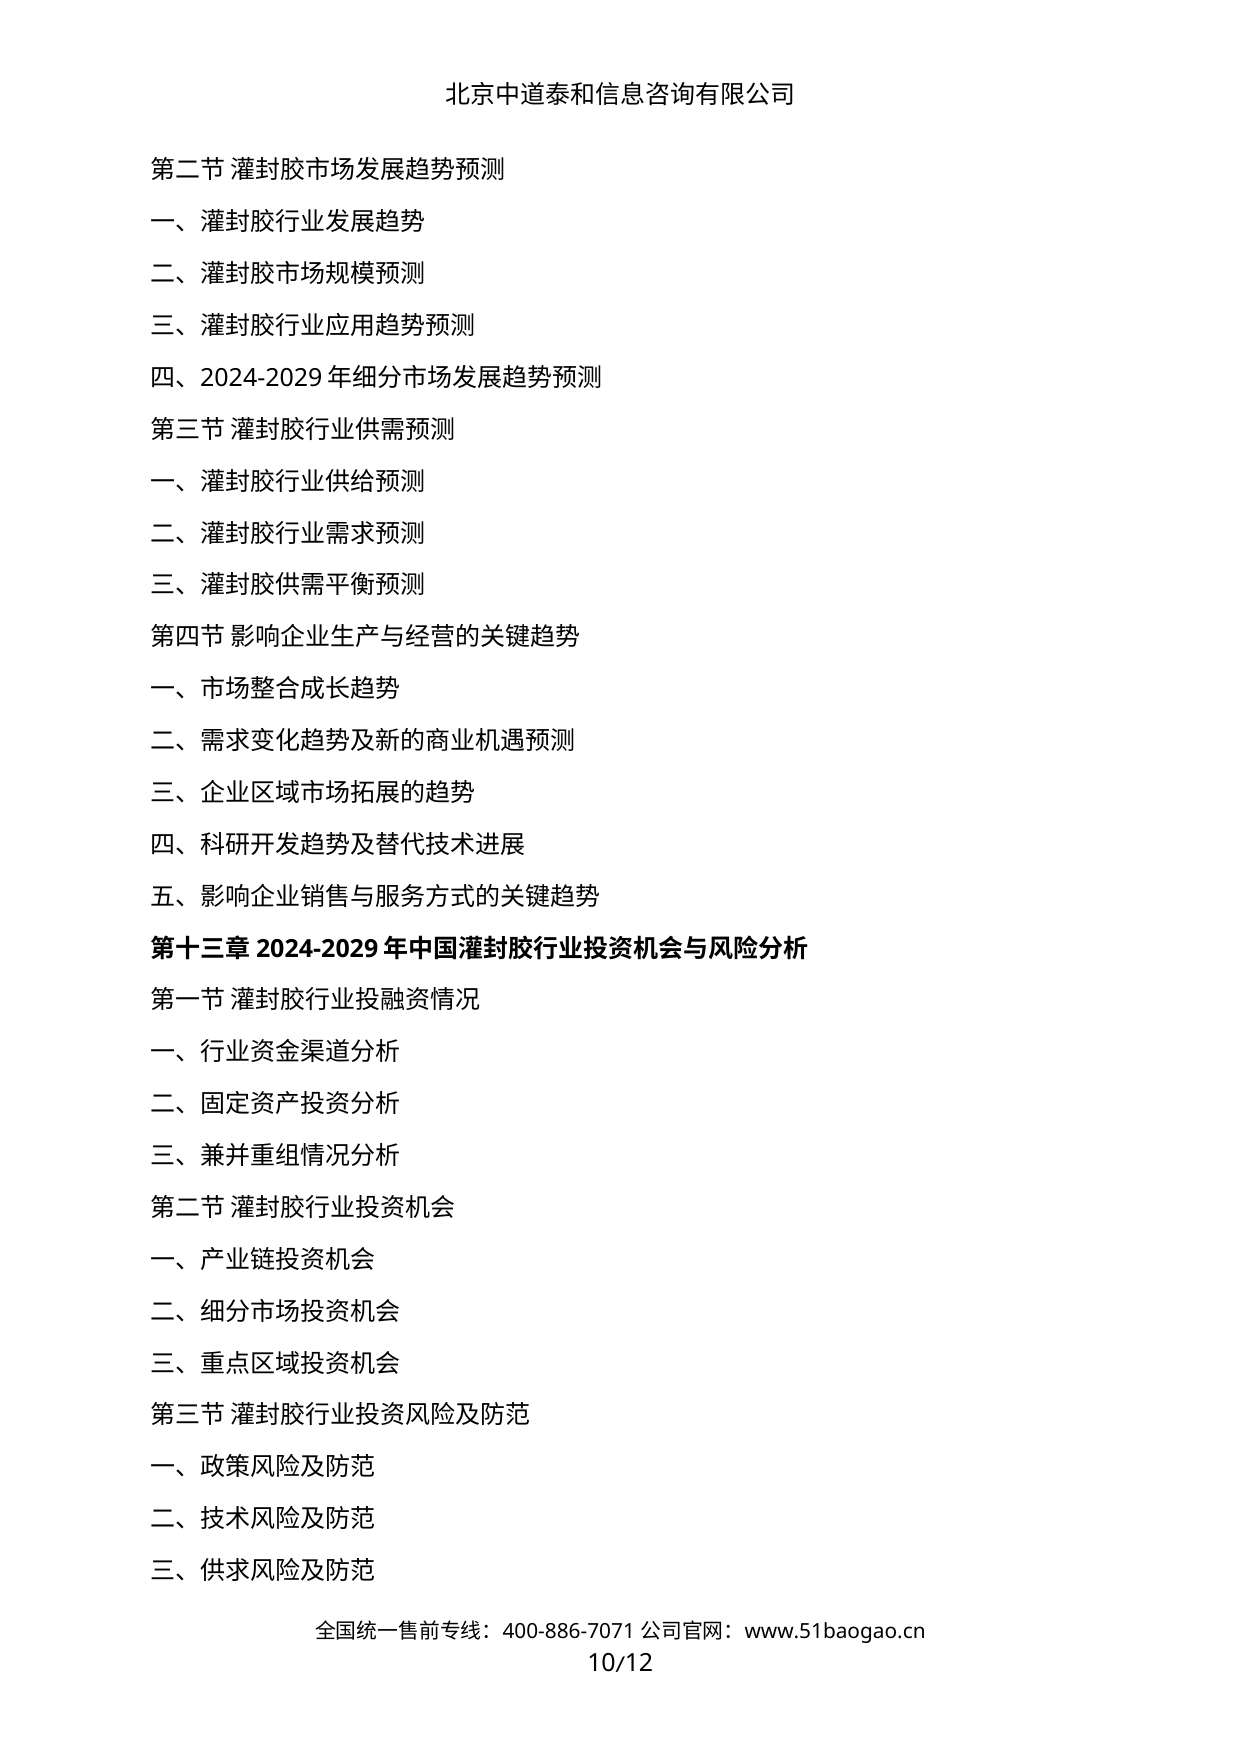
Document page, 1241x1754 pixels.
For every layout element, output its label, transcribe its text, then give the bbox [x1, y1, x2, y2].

text 第一节 灌封胶行业投融资情况 [150, 980, 1090, 1016]
text 二、需求变化趋势及新的商业机遇预测 [150, 721, 1090, 757]
text 四、科研开发趋势及替代技术进展 [150, 824, 1090, 861]
text 二、技术风险及防范 [150, 1499, 1090, 1535]
text 第四节 影响企业生产与经营的关键趋势 [150, 617, 1090, 653]
text 四、2024-2029年细分市场发展趋势预测 [150, 357, 1090, 394]
text 三、企业区域市场拓展的趋势 [150, 772, 1090, 809]
text 一、行业资金渠道分析 [150, 1032, 1090, 1068]
text 一、产业链投资机会 [150, 1239, 1090, 1276]
text 三、灌封胶行业应用趋势预测 [150, 306, 1090, 342]
text 第三节 灌封胶行业投资风险及防范 [150, 1395, 1090, 1431]
text 三、重点区域投资机会 [150, 1343, 1090, 1379]
text 二、细分市场投资机会 [150, 1291, 1090, 1327]
text 三、灌封胶供需平衡预测 [150, 565, 1090, 601]
text 二、灌封胶市场规模预测 [150, 254, 1090, 290]
text 一、政策风险及防范 [150, 1447, 1090, 1483]
text 第三节 灌封胶行业供需预测 [150, 409, 1090, 446]
text 一、市场整合成长趋势 [150, 669, 1090, 705]
text 五、影响企业销售与服务方式的关键趋势 [150, 876, 1090, 912]
text 三、兼并重组情况分析 [150, 1136, 1090, 1172]
text 二、灌封胶行业需求预测 [150, 513, 1090, 549]
text 三、供求风险及防范 [150, 1551, 1090, 1587]
text 第二节 灌封胶市场发展趋势预测 [150, 150, 1090, 186]
text 一、灌封胶行业发展趋势 [150, 202, 1090, 238]
text 一、灌封胶行业供给预测 [150, 461, 1090, 497]
text 第十三章 2024-2029年中国灌封胶行业投资机会与风险分析 [150, 928, 1090, 964]
text 二、固定资产投资分析 [150, 1084, 1090, 1120]
text 第二节 灌封胶行业投资机会 [150, 1187, 1090, 1224]
